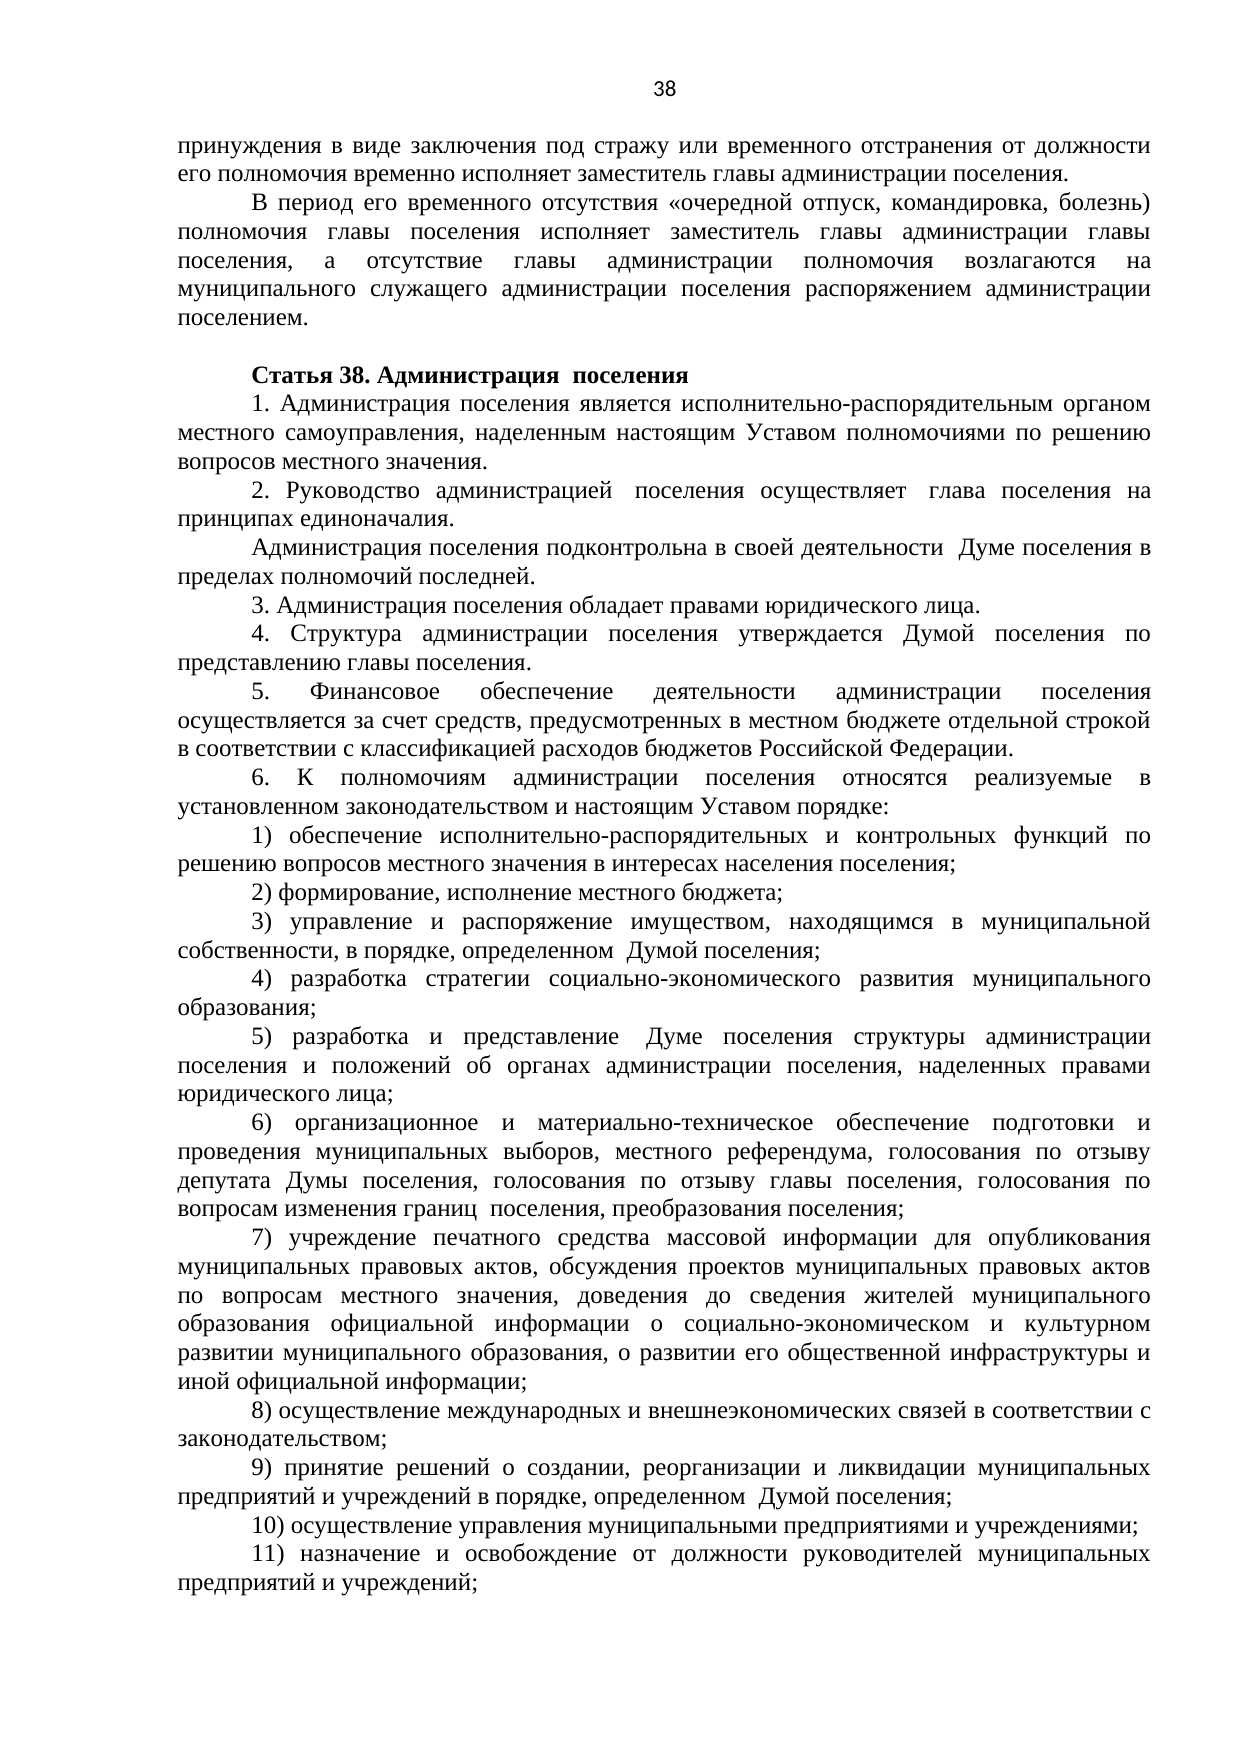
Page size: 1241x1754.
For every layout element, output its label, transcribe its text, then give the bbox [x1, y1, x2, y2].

text 5. Финансовое обеспечение деятельности администрации поселения осуществляется за счет средств, предусмотренных в местном бюджете отдельной строкой в соответствии с классификацией расходов бюджетов Российской Федерации. [177, 676, 1152, 762]
text 1) обеспечение исполнительно-распорядительных и контрольных функций по решению вопросов местного значения в интересах населения поселения; [177, 820, 1152, 877]
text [177, 130, 1152, 187]
text 10) осуществление управления муниципальными предприятиями и учреждениями; [177, 1510, 1152, 1538]
text В период его временного отсутствия «очередной отпуск, командировка, болезнь) полномочия главы поселения исполняет заместитель главы администрации главы поселения, а отсутствие главы администрации полномочия возлагаются на муниципального служащего администрации поселения распоряжением администрации поселением. [177, 187, 1152, 331]
text 7) учреждение печатного средства массовой информации для опубликования муниципальных правовых актов, обсуждения проектов муниципальных правовых актов по вопросам местного значения, доведения до сведения жителей муниципального образования официальной информации о социально-экономическом и культурном развитии муниципального образования, о развитии его общественной инфраструктуры и иной официальной информации; [177, 1222, 1152, 1395]
text Администрация поселения подконтрольна в своей деятельности Думе поселения в пределах полномочий последней. [177, 532, 1152, 590]
text 3. Администрация поселения обладает правами юридического лица. [177, 590, 1152, 618]
text 5) разработка и представление Думе поселения структуры администрации поселения и положений об органах администрации поселения, наделенных правами юридического лица; [177, 1021, 1152, 1107]
text 9) принятие решений о создании, реорганизации и ликвидации муниципальных предприятий и учреждений в порядке, определенном Думой поселения; [177, 1452, 1152, 1510]
text Статья 38. Администрация поселения [177, 360, 1152, 388]
text 6) организационное и материально-техническое обеспечение подготовки и проведения муниципальных выборов, местного референдума, голосования по отзыву депутата Думы поселения, голосования по отзыву главы поселения, голосования по вопросам изменения границ поселения, преобразования поселения; [177, 1107, 1152, 1222]
text 2) формирование, исполнение местного бюджета; [177, 877, 1152, 906]
text 4. Структура администрации поселения утверждается Думой поселения по представлению главы поселения. [177, 618, 1152, 676]
text 6. К полномочиям администрации поселения относятся реализуемые в установленном законодательством и настоящим Уставом порядке: [177, 762, 1152, 820]
text 8) осуществление международных и внешнеэкономических связей в соответствии с законодательством; [177, 1395, 1152, 1452]
text 4) разработка стратегии социально-экономического развития муниципального образования; [177, 963, 1152, 1021]
text 2. Руководство администрацией поселения осуществляет глава поселения на принципах единоначалия. [177, 475, 1152, 532]
text 1. Администрация поселения является исполнительно-распорядительным органом местного самоуправления, наделенным настоящим Уставом полномочиями по решению вопросов местного значения. [177, 388, 1152, 475]
text 11) назначение и освобождение от должности руководителей муниципальных предприятий и учреждений; [177, 1538, 1152, 1596]
text 3) управление и распоряжение имуществом, находящимся в муниципальной собственности, в порядке, определенном Думой поселения; [177, 906, 1152, 963]
